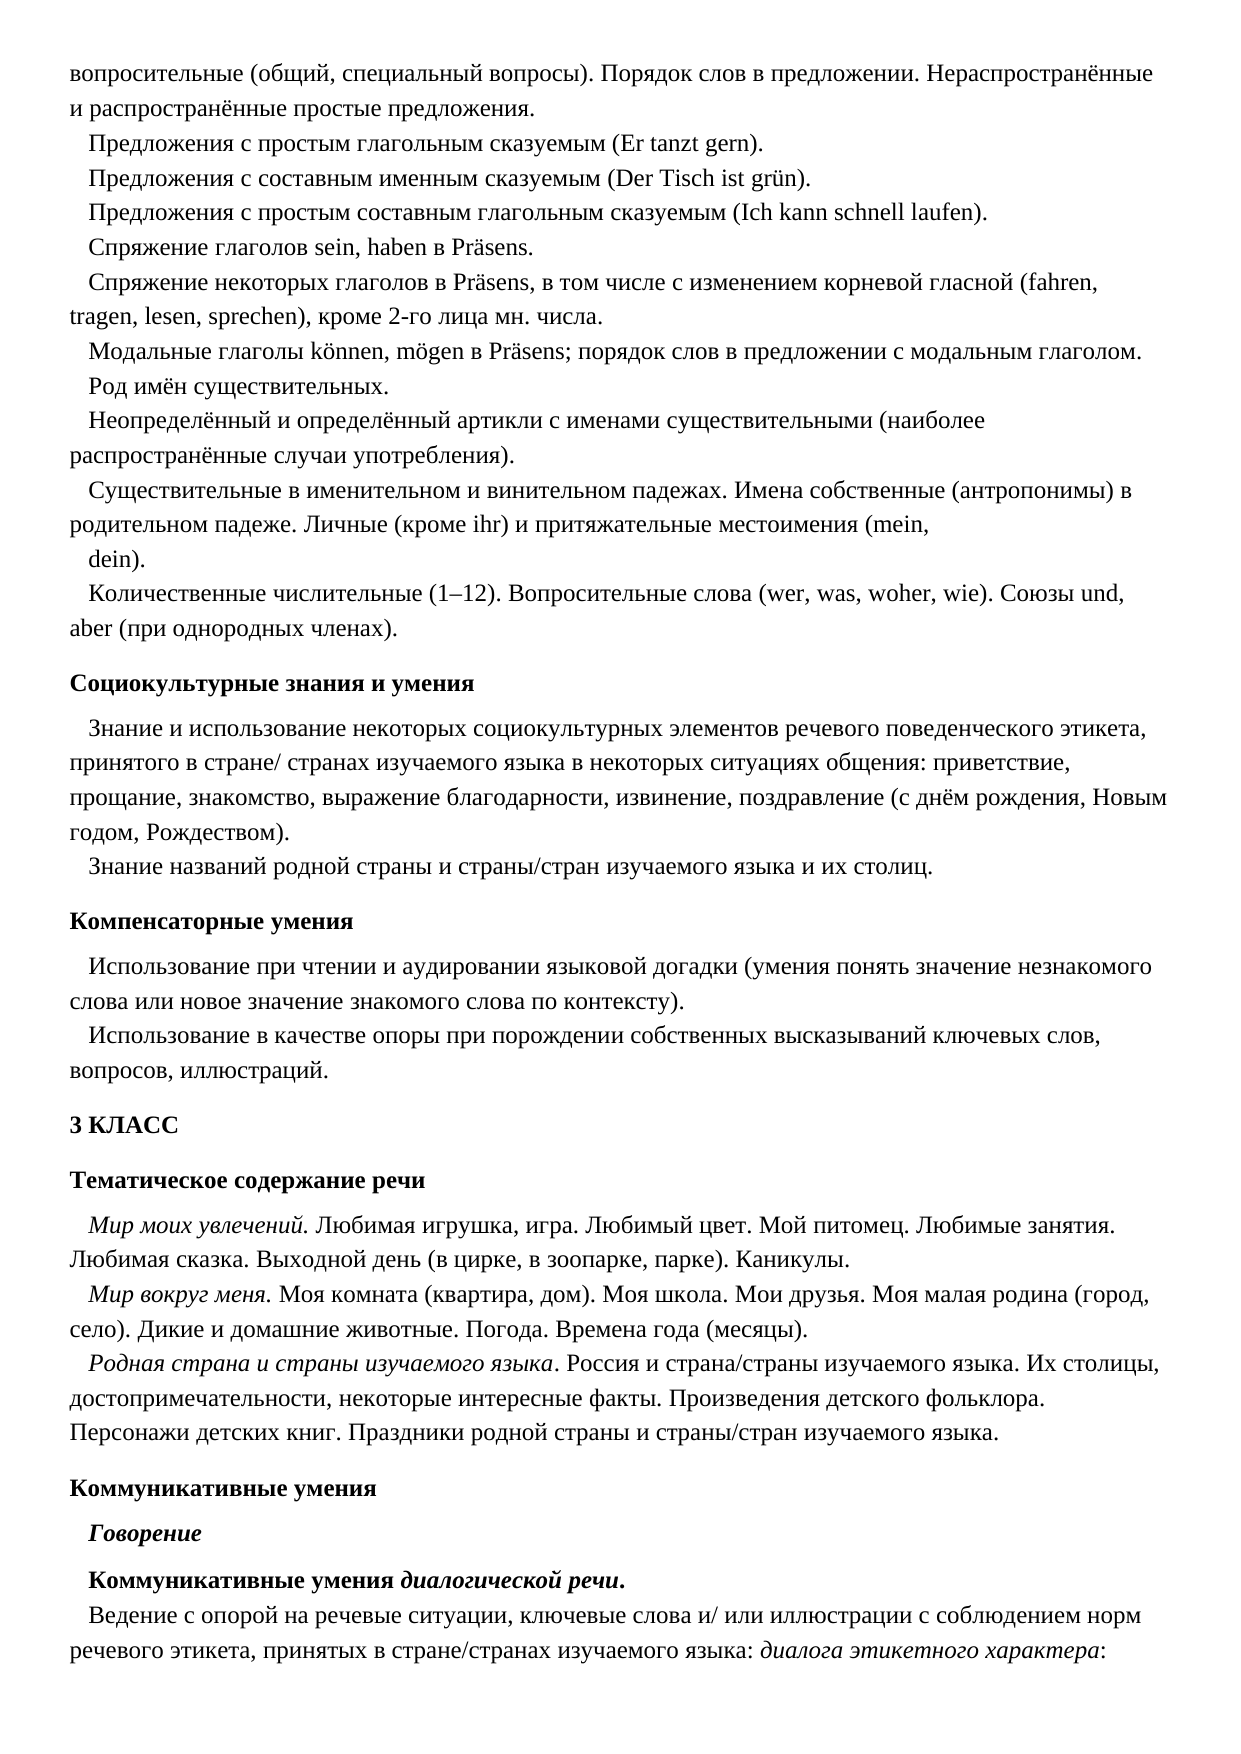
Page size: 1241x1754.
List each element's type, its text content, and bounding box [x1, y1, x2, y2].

text Коммуникативные умения диалогической речи. [88, 1565, 1184, 1594]
text Спряжение некоторых глаголов в Präsens, в том числе с изменением корневой гласной (fahren, tragen, lesen, sprechen), кроме 2-го лица мн. числа. [69, 267, 1101, 330]
text Существительные в именительном и винительном падежах. Имена собственные (антропонимы) в родительном падеже. Личные (кроме ihr) и притяжательные местоимения (mein, [69, 475, 1135, 538]
text Предложения с простым глагольным сказуемым (Er tanzt gern). Предложения с составным именным сказуемым (Der Tisch ist grün). [88, 128, 884, 191]
text Мир моих увлечений. Любимая игрушка, игра. Любимый цвет. Мой питомец. Любимые занятия. Любимая сказка. Выходной день (в цирке, в зоопарке, парке). Каникулы. [69, 1210, 1118, 1273]
text Ведение с опорой на речевые ситуации, ключевые слова и/ или иллюстрации с соблюдением норм речевого этикета, принятых в стране/странах изучаемого языка: диалога этикетного характера: [69, 1600, 1144, 1664]
text Использование при чтении и аудировании языковой догадки (умения понять значение незнакомого слова или новое значение знакомого слова по контексту). [69, 951, 1155, 1014]
list КЛАСС [69, 1110, 1184, 1138]
text Знание названий родной страны и страны/стран изучаемого языка и их столиц. [88, 851, 1184, 880]
text Использование в качестве опоры при порождении собственных высказываний ключевых слов, вопросов, иллюстраций. [69, 1021, 1104, 1084]
text Родная страна и страны изучаемого языка. Россия и страна/страны изучаемого языка. Их столицы, достопримечательности, некоторые интересные факты. Произведения детского фольклора. [69, 1348, 1162, 1412]
text Компенсаторные умения [69, 906, 1184, 935]
text вопросительные (общий, специальный вопросы). Порядок слов в предложении. Нераспространённые и распространённые простые предложения. [69, 58, 1156, 122]
text dein). [88, 544, 1184, 573]
text Тематическое содержание речи [69, 1165, 1184, 1193]
text Коммуникативные умения [69, 1473, 1184, 1501]
text Количественные числительные (1–12). Вопросительные слова (wer, was, woher, wie). Cоюзы und, aber (при однородных членах). [69, 578, 1128, 642]
text Предложения с простым составным глагольным сказуемым (Ich kann schnell laufen). Спряжение глаголов sein, haben в Präsens. [88, 197, 991, 261]
text Социокультурные знания и умения [69, 668, 1184, 696]
text Говорение [88, 1518, 1184, 1546]
text Модальные глаголы können, mögen в Präsens; порядок слов в предложении с модальным глаголом. Род имён существительных. [88, 336, 1145, 399]
text Знание и использование некоторых социокультурных элементов речевого поведенческого этикета, принятого в стране/ странах изучаемого языка в некоторых ситуациях общения: приветствие, прощание, знакомство, выражение благодарности, извинение, поздравление (с днём рождения, Новым годом, Рождеством). [69, 713, 1170, 845]
text Мир вокруг меня. Моя комната (квартира, дом). Моя школа. Мои друзья. Моя малая родина (город, село). Дикие и домашние животные. Погода. Времена года (месяцы). [69, 1279, 1152, 1343]
text Неопределённый и определённый артикли с именами существительными (наиболее распространённые случаи употребления). [69, 405, 988, 469]
text Персонажи детских книг. Праздники родной страны и страны/стран изучаемого языка. [69, 1418, 1184, 1447]
